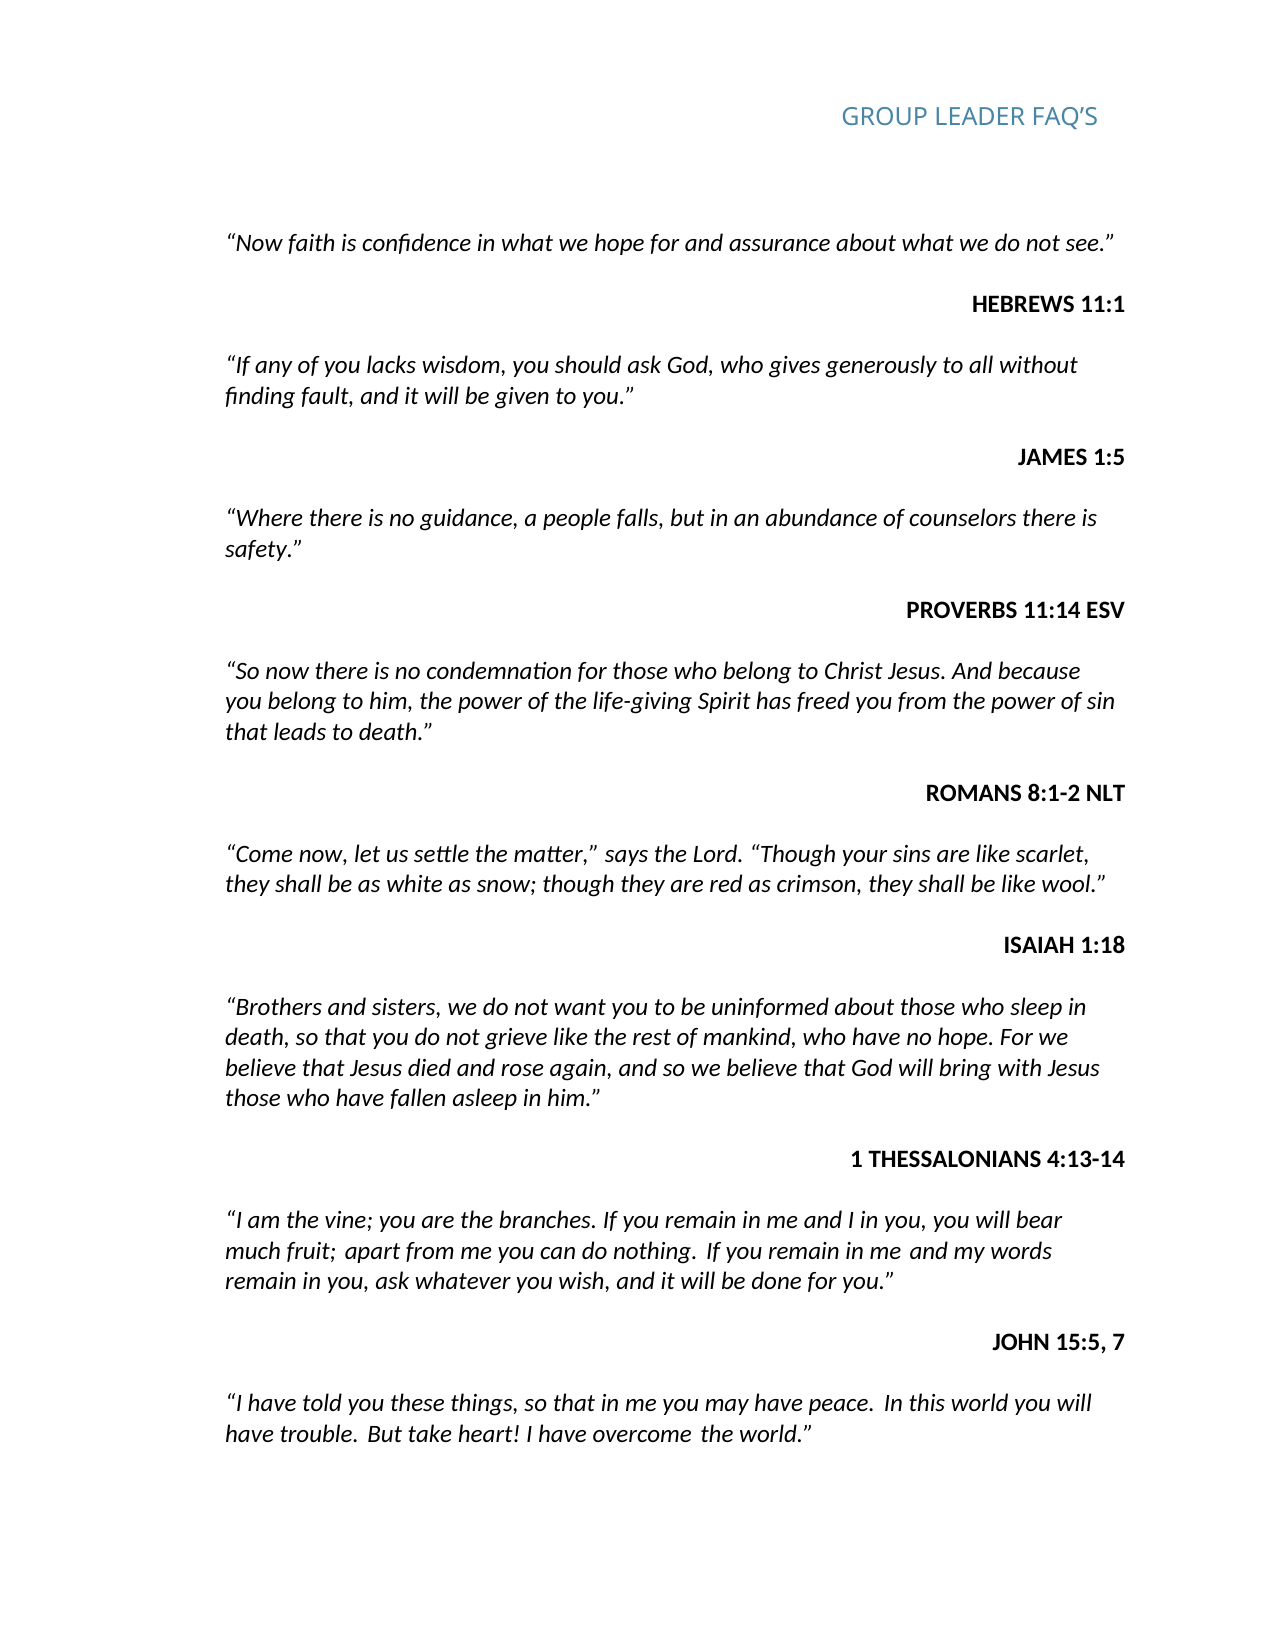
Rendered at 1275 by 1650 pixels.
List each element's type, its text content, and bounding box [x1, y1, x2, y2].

text JOHN 15:5, 7 [150, 1326, 1125, 1357]
text ISAIAH 1:18 [150, 929, 1125, 960]
text “If any of you lacks wisdom, you should ask God, who gives generously to all without finding fault, and it will be given to you.” [225, 350, 1125, 411]
text “I am the vine; you are the branches. If you remain in me and I in you, you will bear much fruit; apart from me you can do nothing. If you remain in me and my words remain in you, ask whatever you wish, and it will be done for you.” [225, 1204, 1125, 1296]
text “So now there is no condemnation for those who belong to Christ Jesus. And because you belong to him, the power of the life-giving Spirit has freed you from the power of sin that leads to death.” [225, 655, 1125, 746]
text “Where there is no guidance, a people falls, but in an abundance of counselors there is safety.” [225, 502, 1125, 563]
text “Come now, let us settle the matter,” says the Lord. “Though your sins are like scarlet, they shall be as white as snow; though they are red as crimson, they shall be like wool.” [225, 838, 1125, 899]
text “I have told you these things, so that in me you may have peace. In this world you will have trouble. But take heart! I have overcome the world.” [225, 1387, 1125, 1448]
text JAMES 1:5 [150, 441, 1125, 472]
text “Now faith is confidence in what we hope for and assurance about what we do not see.” [225, 228, 1125, 258]
text ROMANS 8:1-2 NLT [150, 777, 1125, 807]
text PROVERBS 11:14 ESV [150, 594, 1125, 624]
text “Brothers and sisters, we do not want you to be uninformed about those who sleep in death, so that you do not grieve like the rest of mankind, who have no hope. For we believe that Jesus died and rose again, and so we believe that God will bring with Jesus those who have fallen asleep in him.” [225, 991, 1125, 1113]
text 1 THESSALONIANS 4:13-14 [150, 1143, 1125, 1174]
text HEBREWS 11:1 [150, 289, 1125, 319]
